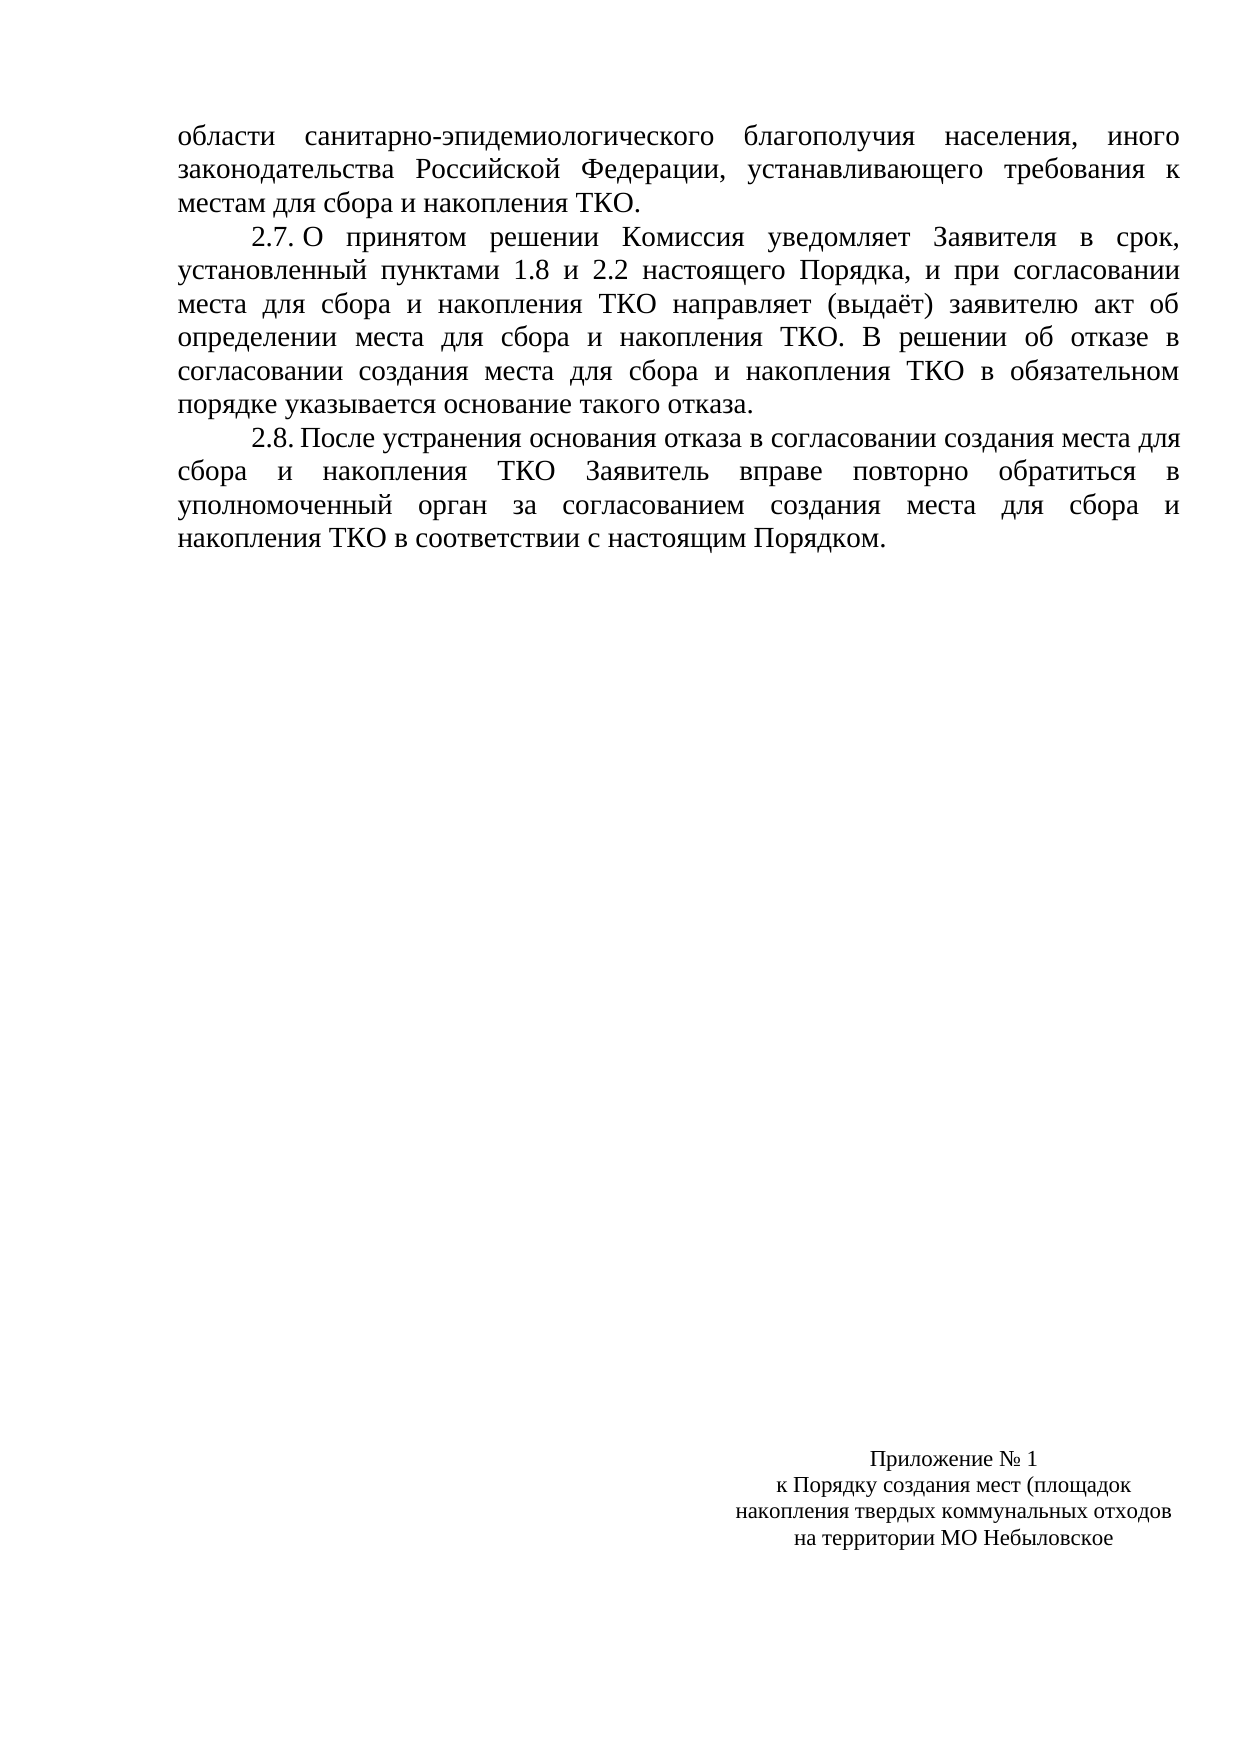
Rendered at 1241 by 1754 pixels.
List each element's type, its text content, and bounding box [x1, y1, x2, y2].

text Приложение № 1 [177, 1445, 1181, 1471]
text к Порядку создания мест (площадок накопления твердых коммунальных отходов на территории МО Небыловское [177, 1471, 1181, 1550]
text 2.8. После устранения основания отказа в согласовании создания места для сбора и накопления ТКО Заявитель вправе повторно обратиться в уполномоченный орган за согласованием создания места для сбора и накопления ТКО в соответствии с настоящим Порядком. [177, 420, 1181, 554]
text 2.7. О принятом решении Комиссия уведомляет Заявителя в срок, установленный пунктами 1.8 и 2.2 настоящего Порядка, и при согласовании места для сбора и накопления ТКО направляет (выдаёт) заявителю акт об определении места для сбора и накопления ТКО. В решении об отказе в согласовании создания места для сбора и накопления ТКО в обязательном порядке указывается основание такого отказа. [177, 219, 1181, 420]
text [177, 118, 1181, 219]
